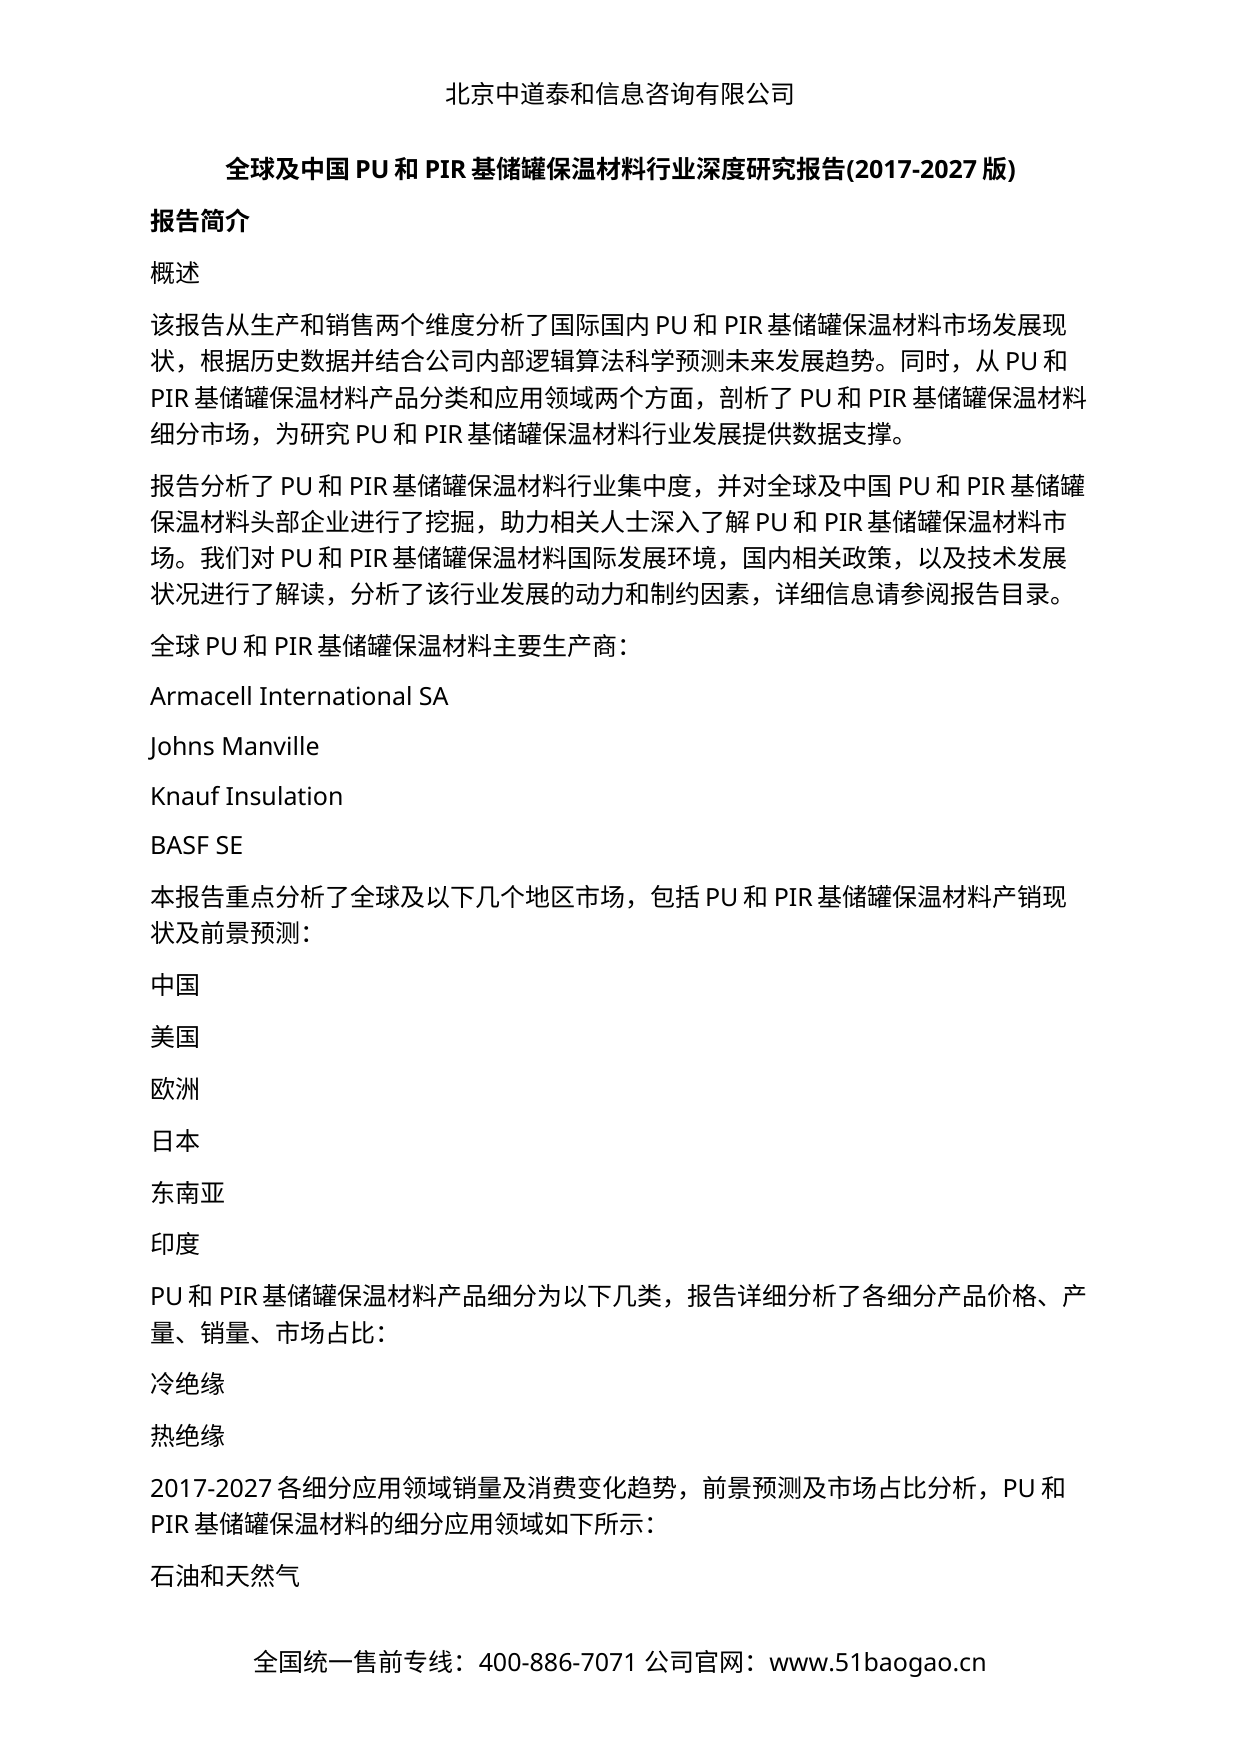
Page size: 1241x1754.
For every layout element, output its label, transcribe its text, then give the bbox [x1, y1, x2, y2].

text 该报告从生产和销售两个维度分析了国际国内PU和PIR基储罐保温材料市场发展现状，根据历史数据并结合公司内部逻辑算法科学预测未来发展趋势。同时，从PU和PIR基储罐保温材料产品分类和应用领域两个方面，剖析了PU和PIR基储罐保温材料细分市场，为研究PU和PIR基储罐保温材料行业发展提供数据支撑。 [150, 306, 1090, 451]
text 冷绝缘 [150, 1365, 1090, 1401]
text 日本 [150, 1121, 1090, 1157]
text 中国 [150, 966, 1090, 1002]
text 欧洲 [150, 1069, 1090, 1106]
text 报告分析了PU和PIR基储罐保温材料行业集中度，并对全球及中国PU和PIR基储罐保温材料头部企业进行了挖掘，助力相关人士深入了解PU和PIR基储罐保温材料市场。我们对PU和PIR基储罐保温材料国际发展环境，国内相关政策，以及技术发展状况进行了解读，分析了该行业发展的动力和制约因素，详细信息请参阅报告目录。 [150, 466, 1090, 611]
text 全球PU和PIR基储罐保温材料主要生产商： [150, 627, 1090, 663]
text 印度 [150, 1225, 1090, 1261]
text 2017-2027各细分应用领域销量及消费变化趋势，前景预测及市场占比分析，PU和PIR基储罐保温材料的细分应用领域如下所示： [150, 1469, 1090, 1541]
text 概述 [150, 254, 1090, 290]
text 东南亚 [150, 1173, 1090, 1209]
text PU和PIR基储罐保温材料产品细分为以下几类，报告详细分析了各细分产品价格、产量、销量、市场占比： [150, 1277, 1090, 1349]
text 本报告重点分析了全球及以下几个地区市场，包括PU和PIR基储罐保温材料产销现状及前景预测： [150, 877, 1090, 950]
text 热绝缘 [150, 1417, 1090, 1453]
text 美国 [150, 1017, 1090, 1054]
text 全球及中国PU和PIR基储罐保温材料行业深度研究报告(2017-2027版) [150, 150, 1090, 186]
text BASF SE [150, 828, 1090, 862]
text Armacell International SA [150, 679, 1090, 713]
text Johns Manville [150, 728, 1090, 762]
text 报告简介 [150, 202, 1090, 238]
text 石油和天然气 [150, 1557, 1090, 1593]
text Knauf Insulation [150, 778, 1090, 812]
